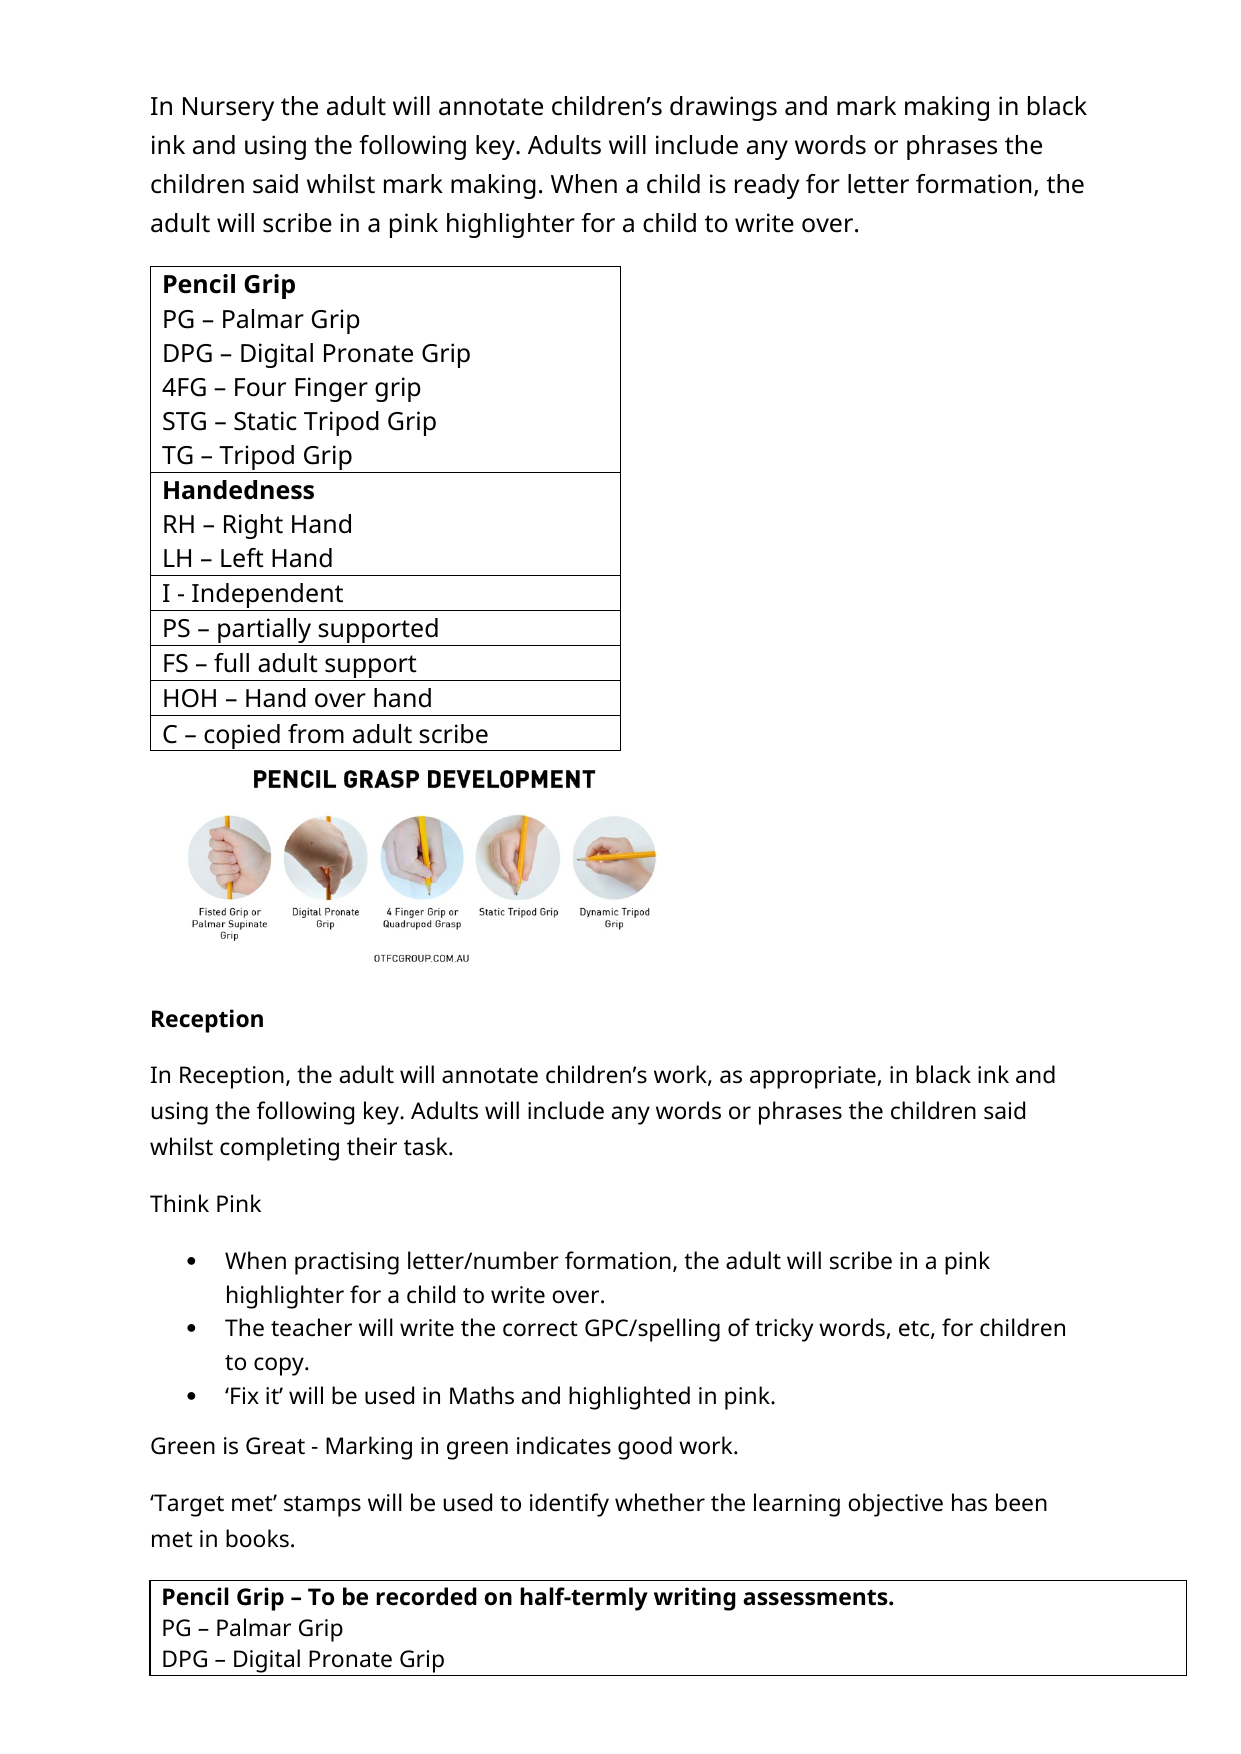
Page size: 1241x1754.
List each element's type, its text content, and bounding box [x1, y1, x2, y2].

list ‘Fix it’ will be used in Maths and highlighted in pink. [187, 1380, 1090, 1411]
text Think Pink [150, 1188, 1090, 1219]
text Reception [150, 1003, 1090, 1034]
text Green is Great - Marking in green indicates good work. [150, 1430, 1090, 1461]
list When practising letter/number formation, the adult will scribe in a pink highlighter for a child to write over. [187, 1245, 1090, 1310]
text In Nursery the adult will annotate children’s drawings and mark making in black ink and using the following key. Adults will include any words or phrases the children said whilst mark making. When a child is ready for letter formation, the adult will scribe in a pink highlighter for a child to write over. [150, 89, 1090, 240]
text In Reception, the adult will annotate children’s work, as appropriate, in black ink and using the following key. Adults will include any words or phrases the children said whilst completing their task. [150, 1059, 1090, 1162]
table_cell FS – full adult support [151, 646, 620, 680]
list The teacher will write the correct GPC/spelling of tricky words, etc, for children to copy. [187, 1312, 1090, 1377]
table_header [151, 1581, 1186, 1674]
picture [150, 751, 702, 978]
table_cell HOH – Hand over hand [151, 681, 620, 715]
table_cell Handedness RH – Right Hand LH – Left Hand [151, 473, 620, 575]
text ‘Target met’ stamps will be used to identify whether the learning objective has been met in books. [150, 1487, 1090, 1554]
table_cell PS – partially supported [151, 611, 620, 645]
table_header Pencil Grip PG – Palmar Grip DPG – Digital Pronate Grip 4FG – Four Finger grip STG – Static Tripod Grip TG – Tripod Grip [151, 267, 620, 472]
table_cell C – copied from adult scribe [151, 716, 620, 750]
table_cell I - Independent [151, 576, 620, 610]
